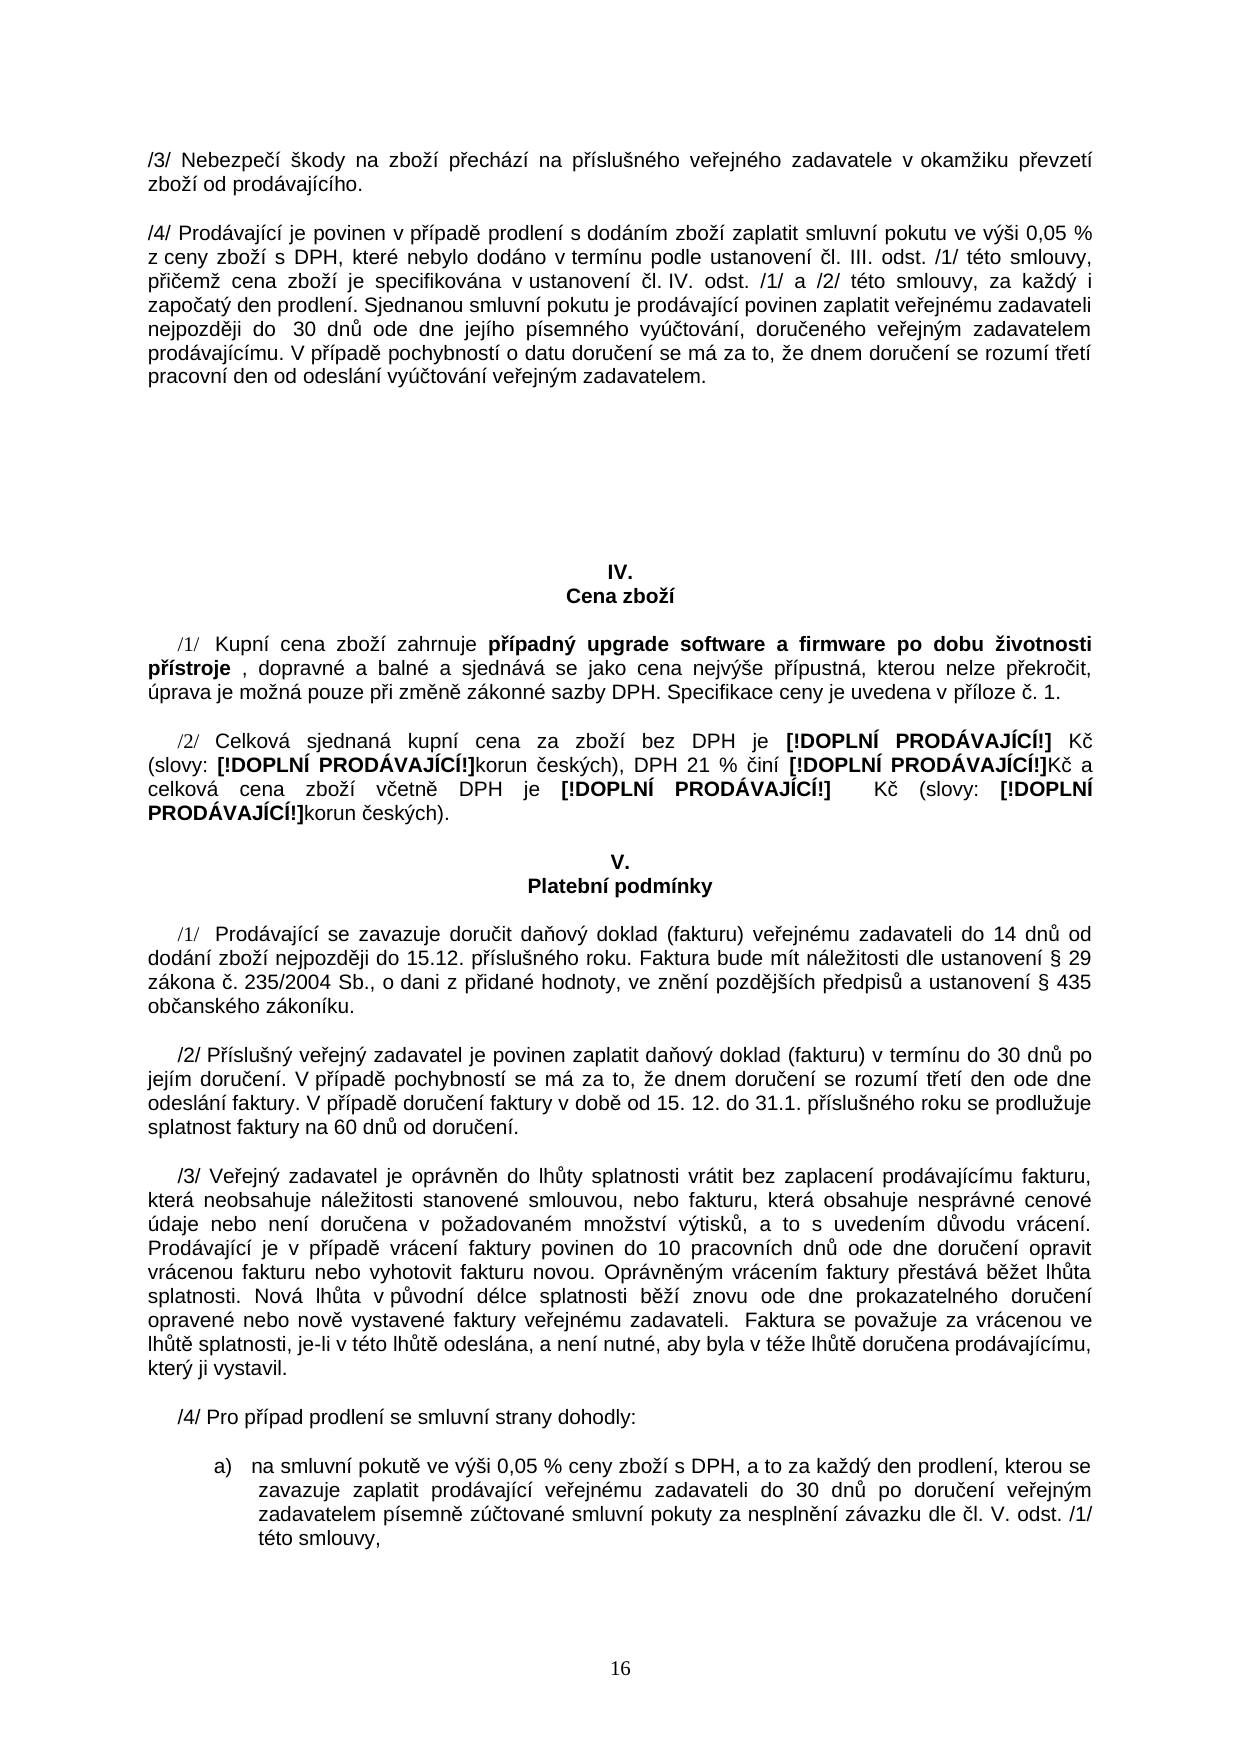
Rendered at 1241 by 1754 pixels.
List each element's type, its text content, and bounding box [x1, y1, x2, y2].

subtitle V. [148, 850, 1093, 874]
text /4/ Prodávající je povinen v případě prodlení s dodáním zboží zaplatit smluvní pokutu ve výši 0,05 % z ceny zboží s DPH, které nebylo dodáno v termínu podle ustanovení čl. III. odst. /1/ této smlouvy, přičemž cena zboží je specifikována v ustanovení čl. IV. odst. /1/ a /2/ této smlouvy, za každý i započatý den prodlení. Sjednanou smluvní pokutu je prodávající povinen zaplatit veřejnému zadavateli nejpozději do 30 dnů ode dne jejího písemného vyúčtování, doručeného veřejným zadavatelem prodávajícímu. V případě pochybností o datu doručení se má za to, že dnem doručení se rozumí třetí pracovní den od odeslání vyúčtování veřejným zadavatelem. [148, 221, 1093, 388]
text /3/ Veřejný zadavatel je oprávněn do lhůty splatnosti vrátit bez zaplacení prodávajícímu fakturu, která neobsahuje náležitosti stanovené smlouvou, nebo fakturu, která obsahuje nesprávné cenové údaje nebo není doručena v požadovaném množství výtisků, a to s uvedením důvodu vrácení. Prodávající je v případě vrácení faktury povinen do 10 pracovních dnů ode dne doručení opravit vrácenou fakturu nebo vyhotovit fakturu novou. Oprávněným vrácením faktury přestává běžet lhůta splatnosti. Nová lhůta v původní délce splatnosti běží znovu ode dne prokazatelného doručení opravené nebo nově vystavené faktury veřejnému zadavateli. Faktura se považuje za vrácenou ve lhůtě splatnosti, je-li v této lhůtě odeslána, a není nutné, aby byla v téže lhůtě doručena prodávajícímu, který ji vystavil. [148, 1164, 1093, 1379]
list Prodávající se zavazuje doručit daňový doklad (fakturu) veřejnému zadavateli do 14 dnů od dodání zboží nejpozději do 15.12. příslušného roku. Faktura bude mít náležitosti dle ustanovení § 29 zákona č. 235/2004 Sb., o dani z přidané hodnoty, ve znění pozdějších předpisů a ustanovení § 435 občanského zákoníku. [148, 922, 1093, 1018]
subtitle IV. [148, 560, 1093, 584]
subtitle Platební podmínky [148, 874, 1093, 898]
list na smluvní pokutě ve výši 0,05 % ceny zboží s DPH, a to za každý den prodlení, kterou se zavazuje zaplatit prodávající veřejnému zadavateli do 30 dnů po doručení veřejným zadavatelem písemně zúčtované smluvní pokuty za nesplnění závazku dle čl. V. odst. /1/ této smlouvy, [214, 1453, 1093, 1549]
subtitle Cena zboží [148, 584, 1093, 608]
list Celková sjednaná kupní cena za zboží bez DPH je [!DOPLNÍ PRODÁVAJÍCÍ!] Kč (slovy: [!DOPLNÍ PRODÁVAJÍCÍ!]korun českých), DPH 21 % činí [!DOPLNÍ PRODÁVAJÍCÍ!]Kč a celková cena zboží včetně DPH je [!DOPLNÍ PRODÁVAJÍCÍ!] Kč (slovy: [!DOPLNÍ PRODÁVAJÍCÍ!]korun českých). [148, 729, 1093, 825]
text /4/ Pro případ prodlení se smluvní strany dohodly: [177, 1404, 1093, 1428]
list Kupní cena zboží zahrnuje případný upgrade software a firmware po dobu životnosti přístroje , dopravné a balné a sjednává se jako cena nejvýše přípustná, kterou nelze překročit, úprava je možná pouze při změně zákonné sazby DPH. Specifikace ceny je uvedena v příloze č. 1. [148, 632, 1093, 704]
text /3/ Nebezpečí škody na zboží přechází na příslušného veřejného zadavatele v okamžiku převzetí zboží od prodávajícího. [148, 148, 1093, 196]
text /2/ Příslušný veřejný zadavatel je povinen zaplatit daňový doklad (fakturu) v termínu do 30 dnů po jejím doručení. V případě pochybností se má za to, že dnem doručení se rozumí třetí den ode dne odeslání faktury. V případě doručení faktury v době od 15. 12. do 31.1. příslušného roku se prodlužuje splatnost faktury na 60 dnů od doručení. [148, 1043, 1093, 1139]
